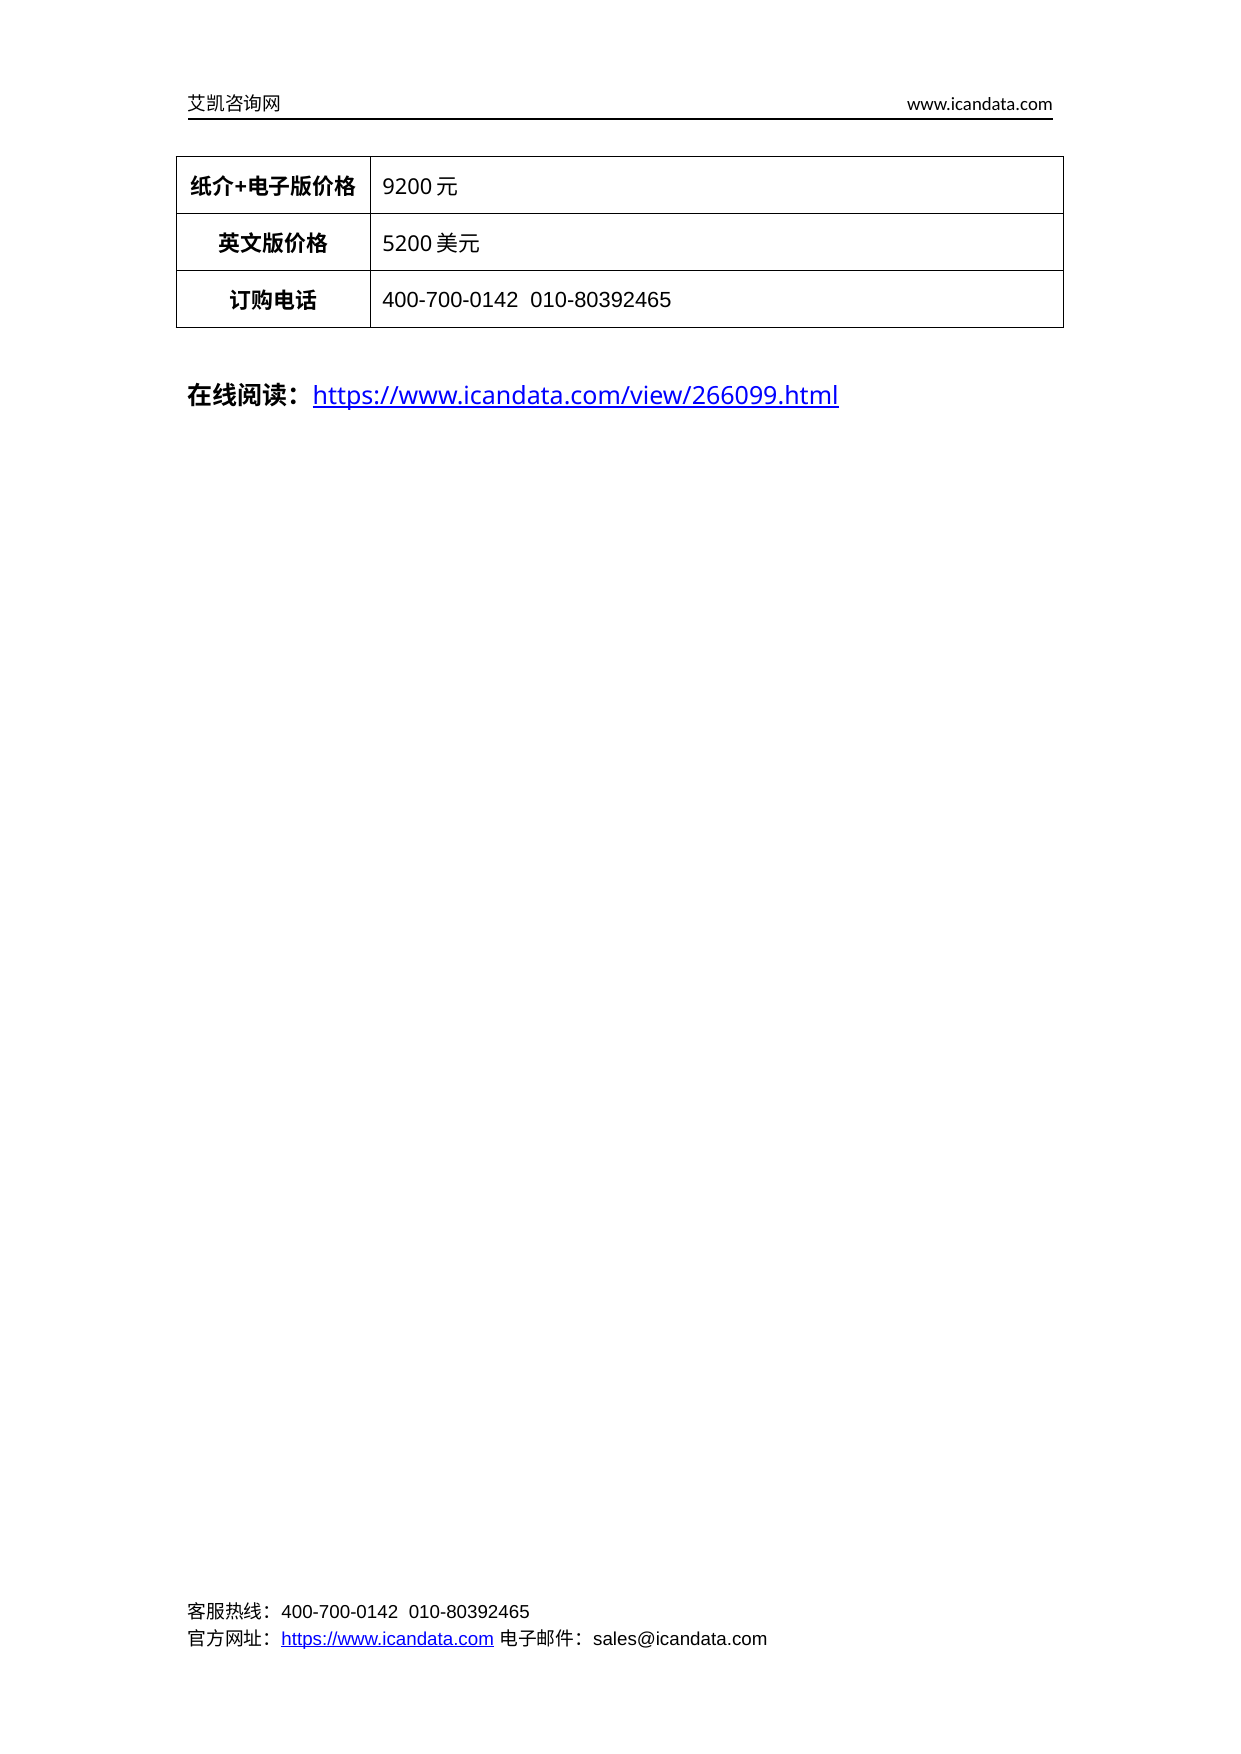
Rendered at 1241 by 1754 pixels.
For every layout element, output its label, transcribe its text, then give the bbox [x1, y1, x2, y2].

text 在线阅读：https://www.icandata.com/view/266099.html [187, 361, 1053, 426]
table_cell 纸介+电子版价格 [177, 157, 370, 213]
table_cell 400-700-0142 010-80392465 [371, 271, 1063, 327]
table_cell 5200美元 [371, 214, 1063, 270]
table_cell 9200元 [371, 157, 1063, 213]
table_cell 英文版价格 [177, 214, 370, 270]
table_cell 订购电话 [177, 271, 370, 327]
